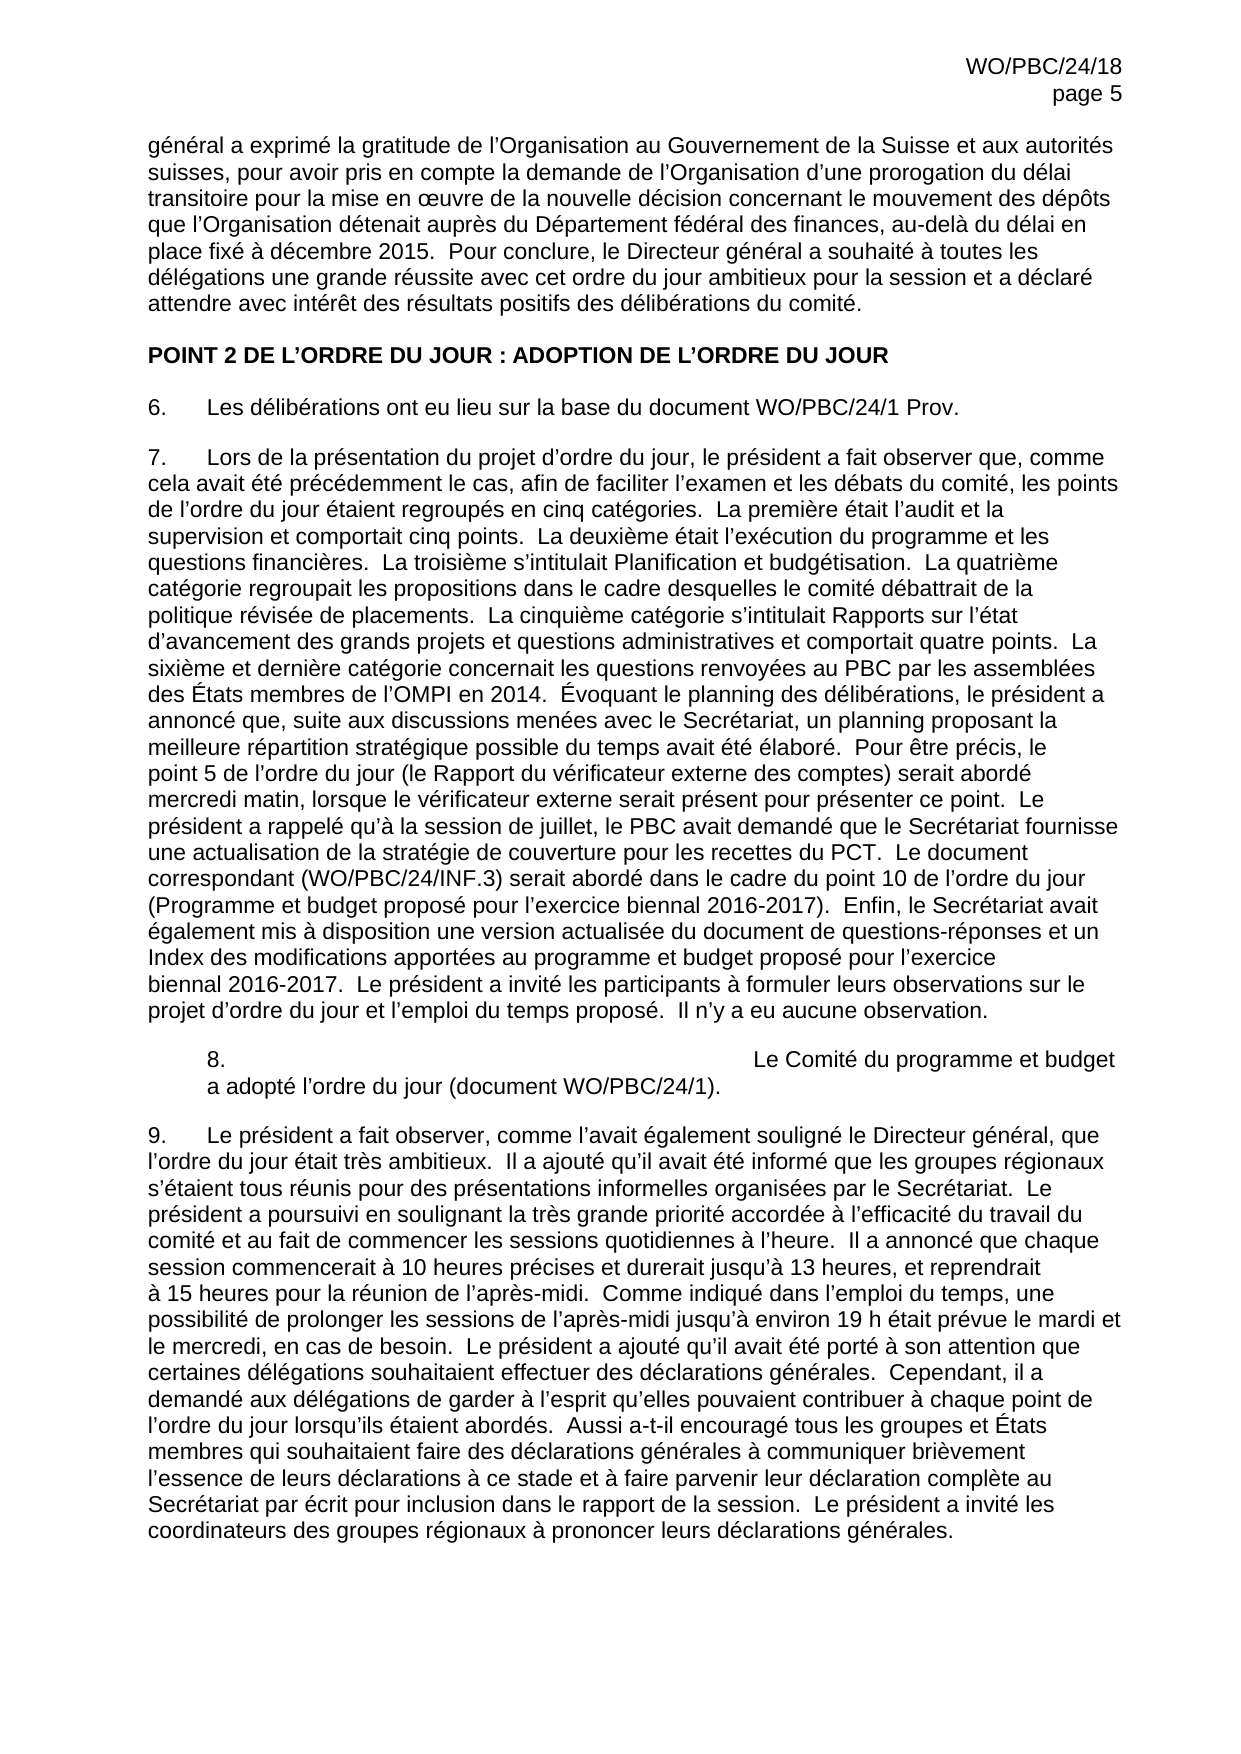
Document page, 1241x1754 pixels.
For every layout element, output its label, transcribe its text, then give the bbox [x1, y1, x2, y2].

text Le Comité du programme et budget a adopté l’ordre du jour (document WO/PBC/24/1). [207, 1046, 1122, 1099]
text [148, 132, 1122, 317]
text Les délibérations ont eu lieu sur la base du document WO/PBC/24/1 Prov. [148, 394, 1122, 421]
text Le président a fait observer, comme l’avait également souligné le Directeur général, que l’ordre du jour était très ambitieux. Il a ajouté qu’il avait été informé que les groupes régionaux s’étaient tous réunis pour des présentations informelles organisées par le Secrétariat. Le président a poursuivi en soulignant la très grande priorité accordée à l’efficacité du travail du comité et au fait de commencer les sessions quotidiennes à l’heure. Il a annoncé que chaque session commencerait à 10 heures précises et durerait jusqu’à 13 heures, et reprendrait à 15 heures pour la réunion de l’après-midi. Comme indiqué dans l’emploi du temps, une possibilité de prolonger les sessions de l’après-midi jusqu’à environ 19 h était prévue le mardi et le mercredi, en cas de besoin. Le président a ajouté qu’il avait été porté à son attention que certaines délégations souhaitaient effectuer des déclarations générales. Cependant, il a demandé aux délégations de garder à l’esprit qu’elles pouvaient contribuer à chaque point de l’ordre du jour lorsqu’ils étaient abordés. Aussi a-t-il encouragé tous les groupes et États membres qui souhaitaient faire des déclarations générales à communiquer brièvement l’essence de leurs déclarations à ce stade et à faire parvenir leur déclaration complète au Secrétariat par écrit pour inclusion dans le rapport de la session. Le président a invité les coordinateurs des groupes régionaux à prononcer leurs déclarations générales. [148, 1122, 1122, 1544]
subtitle Point 2 de L’ordre du jour : adoption de L’ordre du jour [148, 342, 1122, 368]
text Lors de la présentation du projet d’ordre du jour, le président a fait observer que, comme cela avait été précédemment le cas, afin de faciliter l’examen et les débats du comité, les points de l’ordre du jour étaient regroupés en cinq catégories. La première était l’audit et la supervision et comportait cinq points. La deuxième était l’exécution du programme et les questions financières. La troisième s’intitulait Planification et budgétisation. La quatrième catégorie regroupait les propositions dans le cadre desquelles le comité débattrait de la politique révisée de placements. La cinquième catégorie s’intitulait Rapports sur l’état d’avancement des grands projets et questions administratives et comportait quatre points. La sixième et dernière catégorie concernait les questions renvoyées au PBC par les assemblées des États membres de l’OMPI en 2014. Évoquant le planning des délibérations, le président a annoncé que, suite aux discussions menées avec le Secrétariat, un planning proposant la meilleure répartition stratégique possible du temps avait été élaboré. Pour être précis, le point 5 de l’ordre du jour (le Rapport du vérificateur externe des comptes) serait abordé mercredi matin, lorsque le vérificateur externe serait présent pour présenter ce point. Le président a rappelé qu’à la session de juillet, le PBC avait demandé que le Secrétariat fournisse une actualisation de la stratégie de couverture pour les recettes du PCT. Le document correspondant (WO/PBC/24/INF.3) serait abordé dans le cadre du point 10 de l’ordre du jour (Programme et budget proposé pour l’exercice biennal 2016-2017). Enfin, le Secrétariat avait également mis à disposition une version actualisée du document de questions-réponses et un Index des modifications apportées au programme et budget proposé pour l’exercice biennal 2016-2017. Le président a invité les participants à formuler leurs observations sur le projet d’ordre du jour et l’emploi du temps proposé. Il n’y a eu aucune observation. [148, 444, 1122, 1023]
